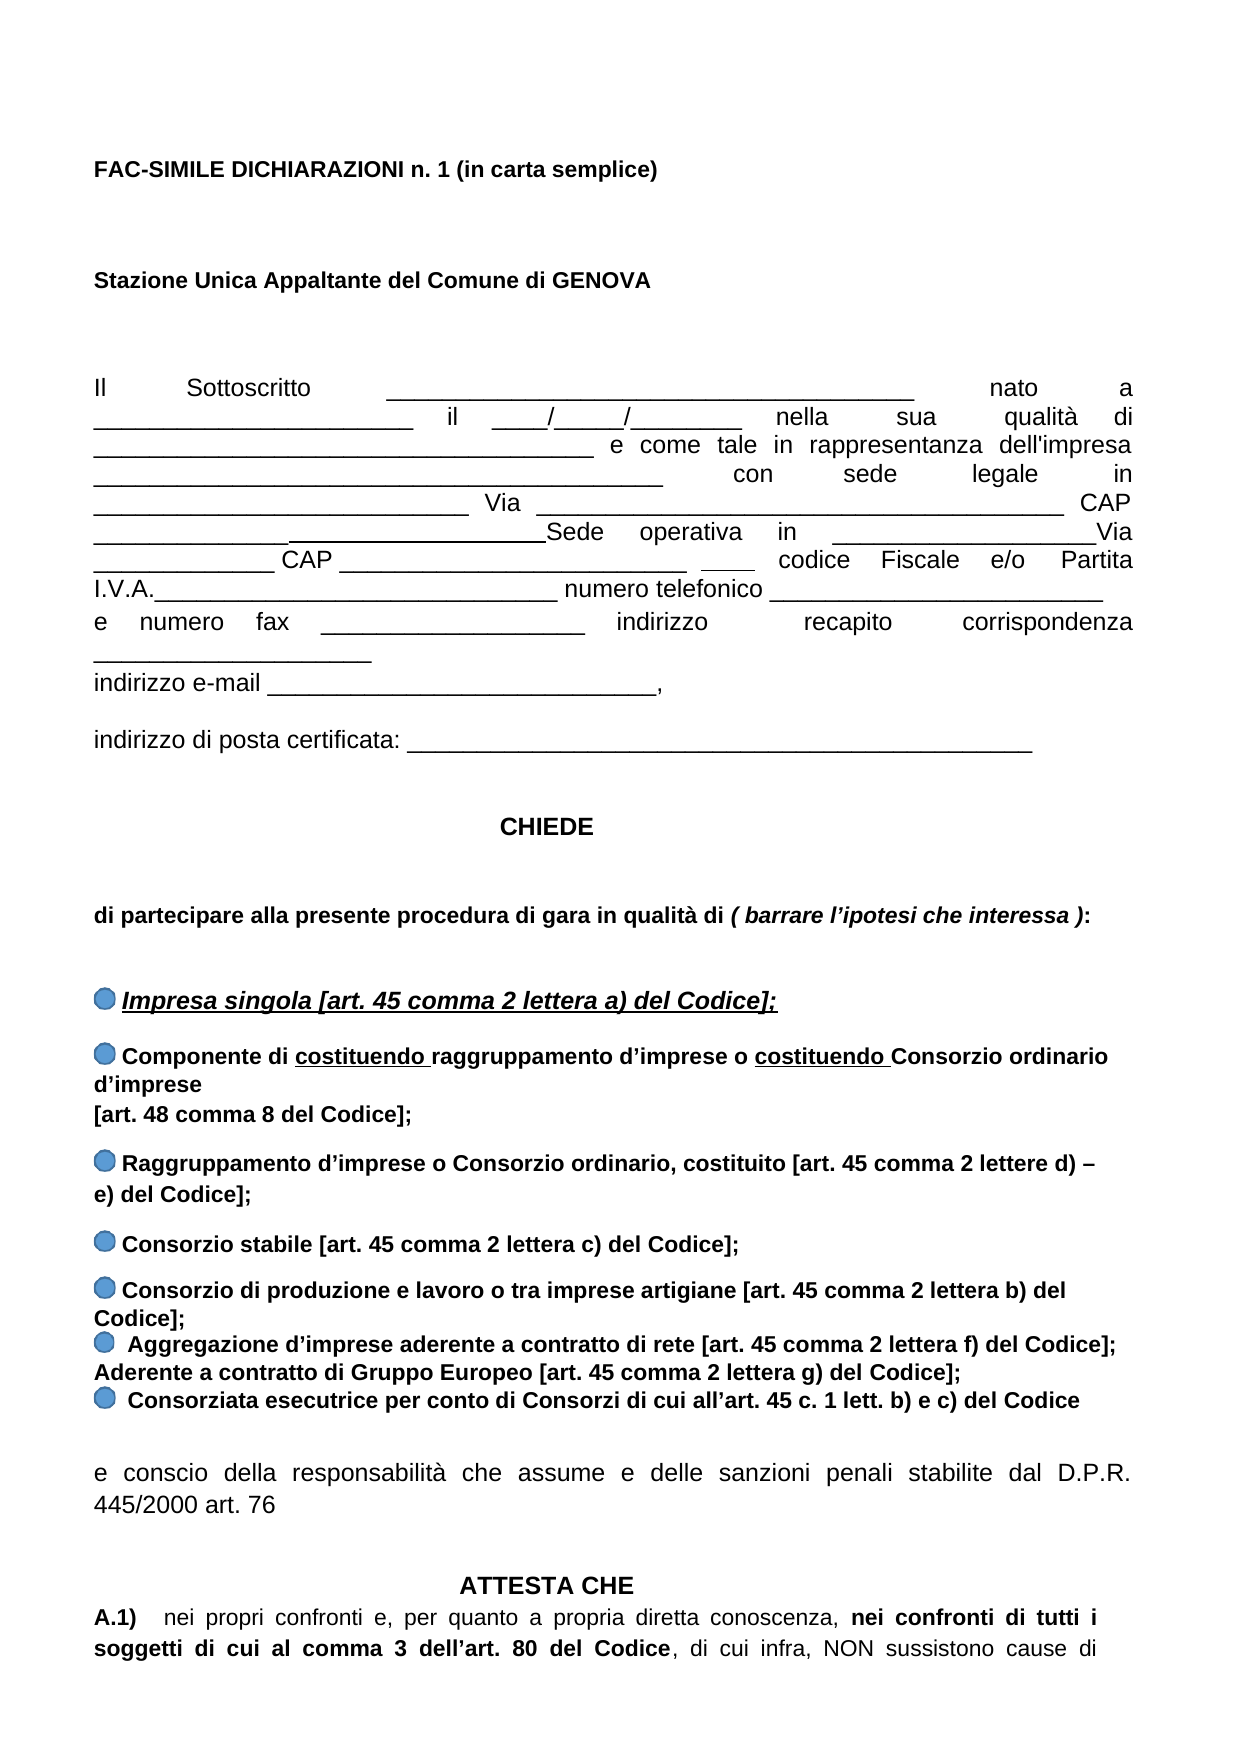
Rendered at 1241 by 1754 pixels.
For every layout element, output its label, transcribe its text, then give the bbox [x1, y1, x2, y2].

picture [93, 1331, 115, 1353]
subtitle ATTESTA CHE [94, 1571, 999, 1600]
subtitle CHIEDE [94, 812, 999, 841]
list Consorzio di produzione e lavoro o tra imprese artigiane [art. 45 comma 2 lettera b) del Codice]; [94, 1277, 1133, 1331]
subtitle FAC-SIMILE DICHIARAZIONI n. 1 (in carta semplice) [94, 156, 1133, 183]
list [94, 1604, 1098, 1661]
text Consorziata esecutrice per conto di Consorzi di cui all’art. 45 c. 1 lett. b) e c) del Codice [94, 1386, 1133, 1414]
picture [93, 1276, 116, 1299]
picture [93, 1042, 116, 1065]
picture [93, 1386, 116, 1409]
text e numero fax ___________________ indirizzo recapito corrispondenza ____________________ [94, 607, 1133, 664]
subtitle Impresa singola [art. 45 comma 2 lettera a) del Codice]; [94, 986, 1133, 1017]
picture [93, 1230, 116, 1252]
text Raggruppamento d’imprese o Consorzio ordinario, costituito [art. 45 comma 2 lettere d) – e) del Codice]; [94, 1149, 1098, 1208]
text Il Sottoscritto ______________________________________ nato a _______________________ il ____/_____/________ nella sua qualità di ____________________________________ e come tale in rappresentanza dell'impresa _________________________________________ con sede legale in ___________________________ Via ______________________________________ CAP ______________ Sede operativa in ___________________Via _____________ CAP _________________________ codice Fiscale e/o Partita I.V.A._____________________________ numero telefonico ________________________ [94, 373, 1133, 603]
text Consorzio stabile [art. 45 comma 2 lettera c) del Codice]; [94, 1230, 1133, 1258]
list Aggregazione d’imprese aderente a contratto di rete [art. 45 comma 2 lettera f) del Codice]; Aderente a contratto di Gruppo Europeo [art. 45 comma 2 lettera g) del Codice]; [94, 1331, 1133, 1386]
text Stazione Unica Appaltante del Comune di GENOVA [94, 267, 802, 294]
text [art. 48 comma 8 del Codice]; [94, 1101, 1133, 1128]
text indirizzo e-mail ____________________________, [94, 668, 1133, 697]
text Componente di costituendo raggruppamento d’imprese o costituendo Consorzio ordinario d’imprese [94, 1042, 1133, 1097]
picture [93, 987, 116, 1010]
text di partecipare alla presente procedura di gara in qualità di ( barrare l’ipotesi che interessa ): [94, 902, 1133, 929]
text e conscio della responsabilità che assume e delle sanzioni penali stabilite dal D.P.R. 445/2000 art. 76 [94, 1457, 1133, 1519]
text indirizzo di posta certificata: _____________________________________________ [94, 726, 1133, 754]
picture [93, 1149, 116, 1172]
